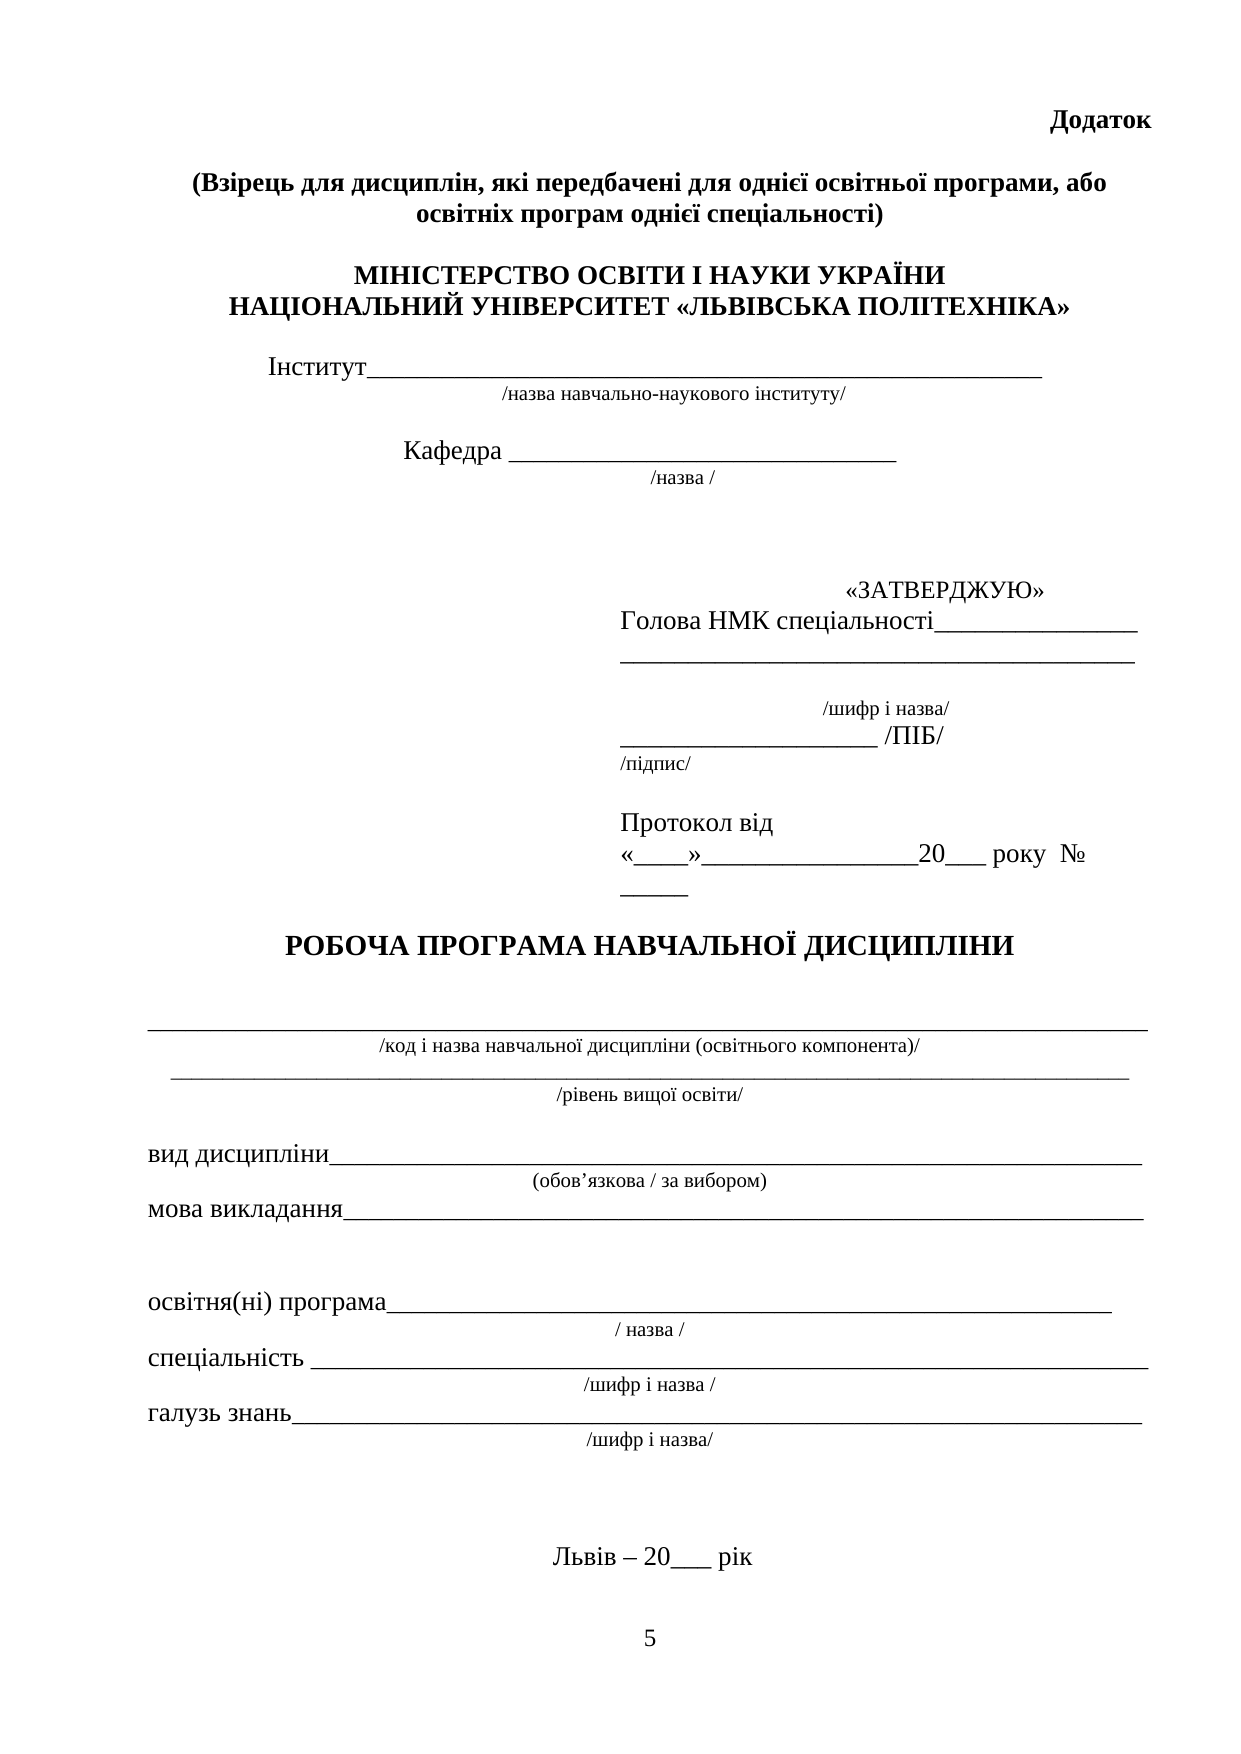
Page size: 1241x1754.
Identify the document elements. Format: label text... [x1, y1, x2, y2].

text (Взірець для дисциплін, які передбачені для однієї освітньої програми, або освітніх програм однієї спеціальності) [148, 166, 1152, 228]
text /назва навчально-наукового інституту/ [148, 381, 1152, 405]
text /назва / [148, 465, 1152, 489]
text ____________________________________________________________________________________________ [148, 1057, 1152, 1082]
text Інститут______________________________________________________ [148, 350, 1152, 381]
text /шифр і назва / [148, 1372, 1152, 1396]
subtitle РОБОЧА ПРОГРАМА НАВЧАЛЬНОЇ ДИСЦИПЛІНИ [148, 928, 1152, 962]
text / назва / [148, 1317, 1152, 1341]
text спеціальність ___________________________________________________________________ [148, 1341, 1152, 1372]
text ______________________________________ [620, 636, 1152, 667]
text галузь знань____________________________________________________________________ [148, 1396, 1152, 1427]
text ___________________ /ПІБ/ [620, 719, 1152, 751]
text /підпис/ [620, 751, 1152, 775]
text /рівень вищої освіти/ [148, 1082, 1152, 1106]
text ________________________________________________________________________________ [148, 1005, 1152, 1033]
text Голова НМК спеціальності_______________ [620, 604, 1152, 636]
text Львів – 20___ рік [148, 1540, 1152, 1571]
text /шифр і назва/ [620, 667, 1152, 719]
text мова викладання________________________________________________________________ [148, 1192, 1152, 1223]
text НАЦІОНАЛЬНИЙ УНІВЕРСИТЕТ «ЛЬВІВСЬКА ПОЛІТЕХНІКА» [148, 290, 1152, 321]
text /код і назва навчальної дисципліни (освітнього компонента)/ [148, 1033, 1152, 1057]
text МІНІСТЕРСТВО ОСВІТИ І НАУКИ УКРАЇНИ [148, 259, 1152, 290]
text Протокол від «____»________________20___ року № _____ [620, 806, 1152, 899]
text Кафедра _______________________________ [148, 434, 1152, 465]
text Додаток [148, 103, 1152, 134]
text /шифр і назва/ [148, 1427, 1152, 1451]
text (обов’язкова / за вибором) [148, 1168, 1152, 1192]
text освітня(ні) програма__________________________________________________________ [148, 1285, 1152, 1317]
text вид дисципліни_________________________________________________________________ [148, 1137, 1152, 1168]
text «ЗАТВЕРДЖУЮ» [148, 576, 1152, 604]
